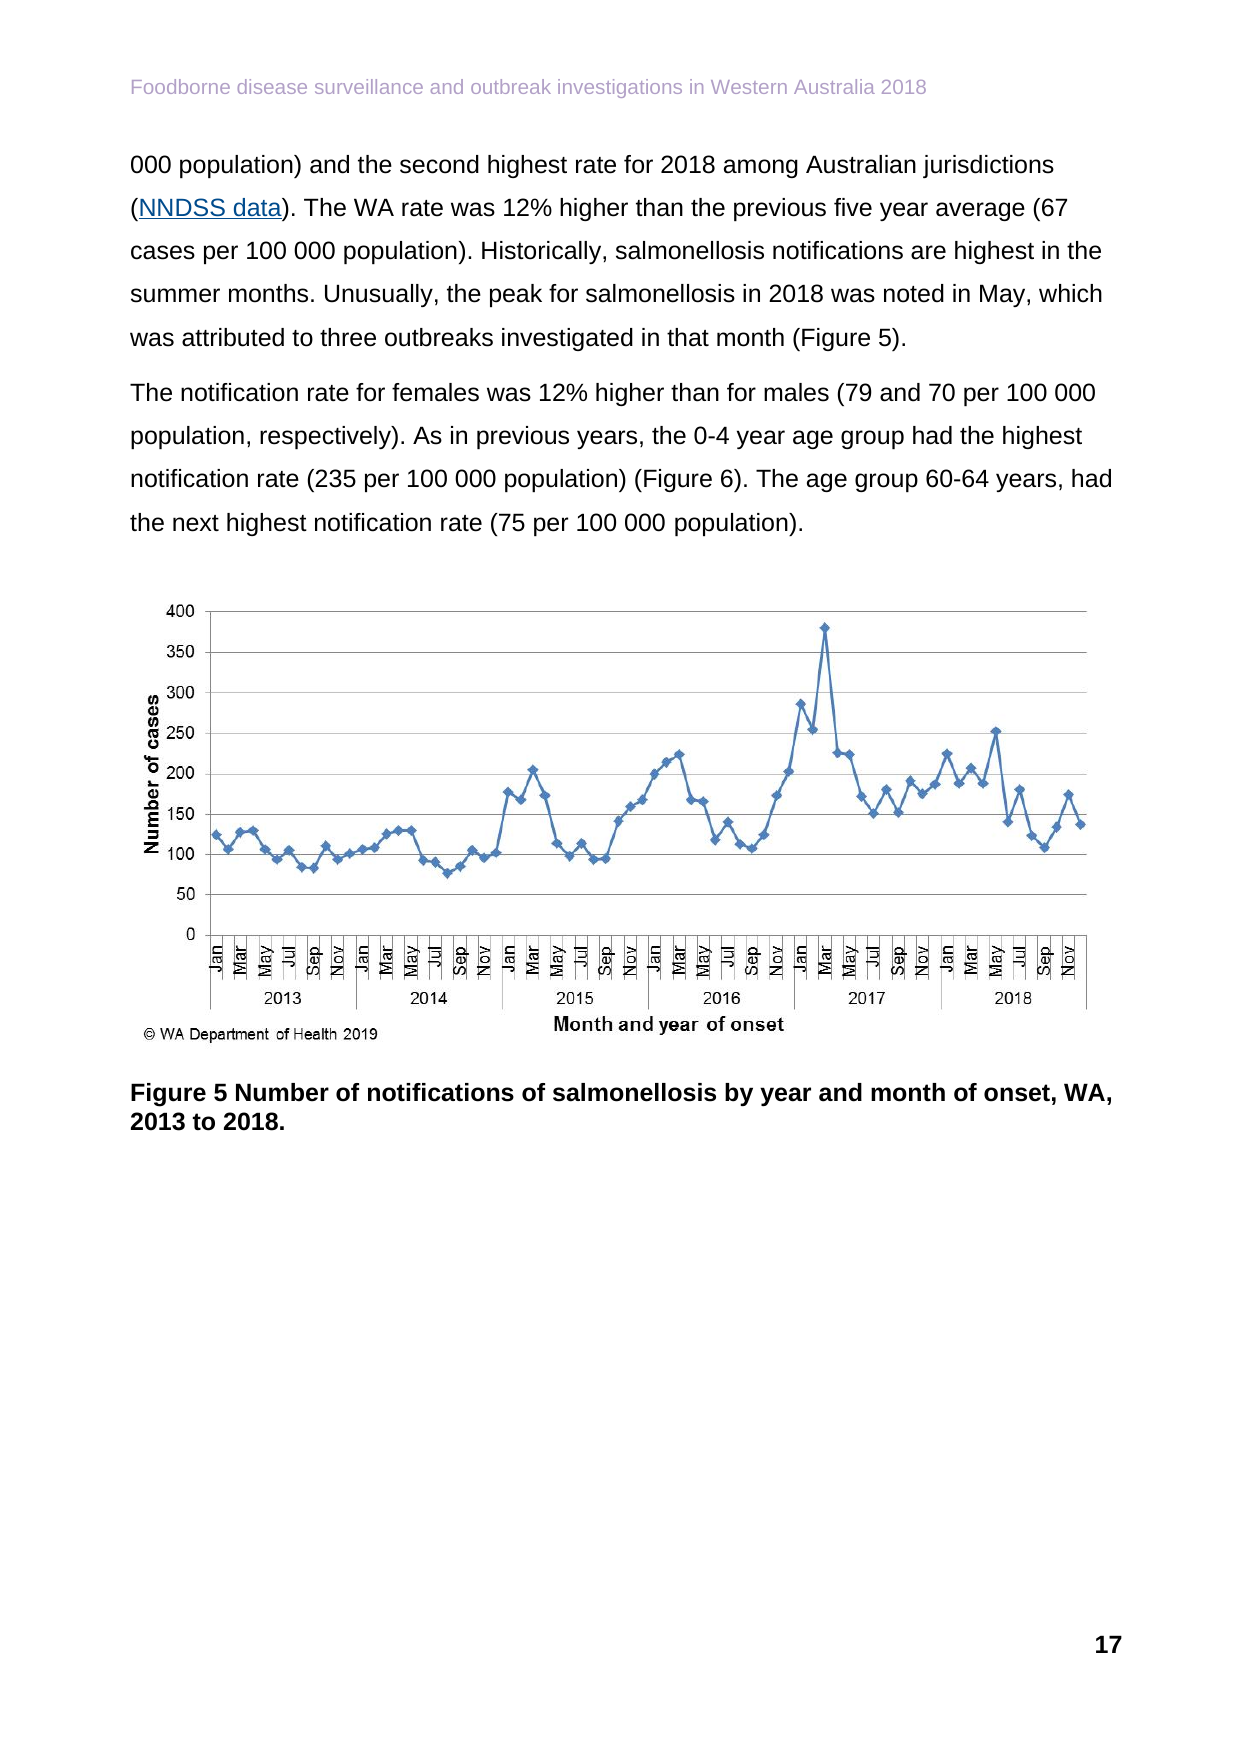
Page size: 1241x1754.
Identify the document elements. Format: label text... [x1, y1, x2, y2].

text Figure 5 Number of notifications of salmonellosis by year and month of onset, WA, 2013 to 2018. [130, 1078, 1122, 1135]
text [130, 150, 1117, 351]
text The notification rate for females was 12% higher than for males (79 and 70 per 100 000 population, respectively). As in previous years, the 0-4 year age group had the highest notification rate (235 per 100 000 population) (Figure 6). The age group 60-64 years, had the next highest notification rate (75 per 100 000 population). [130, 378, 1122, 536]
picture [129, 563, 1102, 1051]
